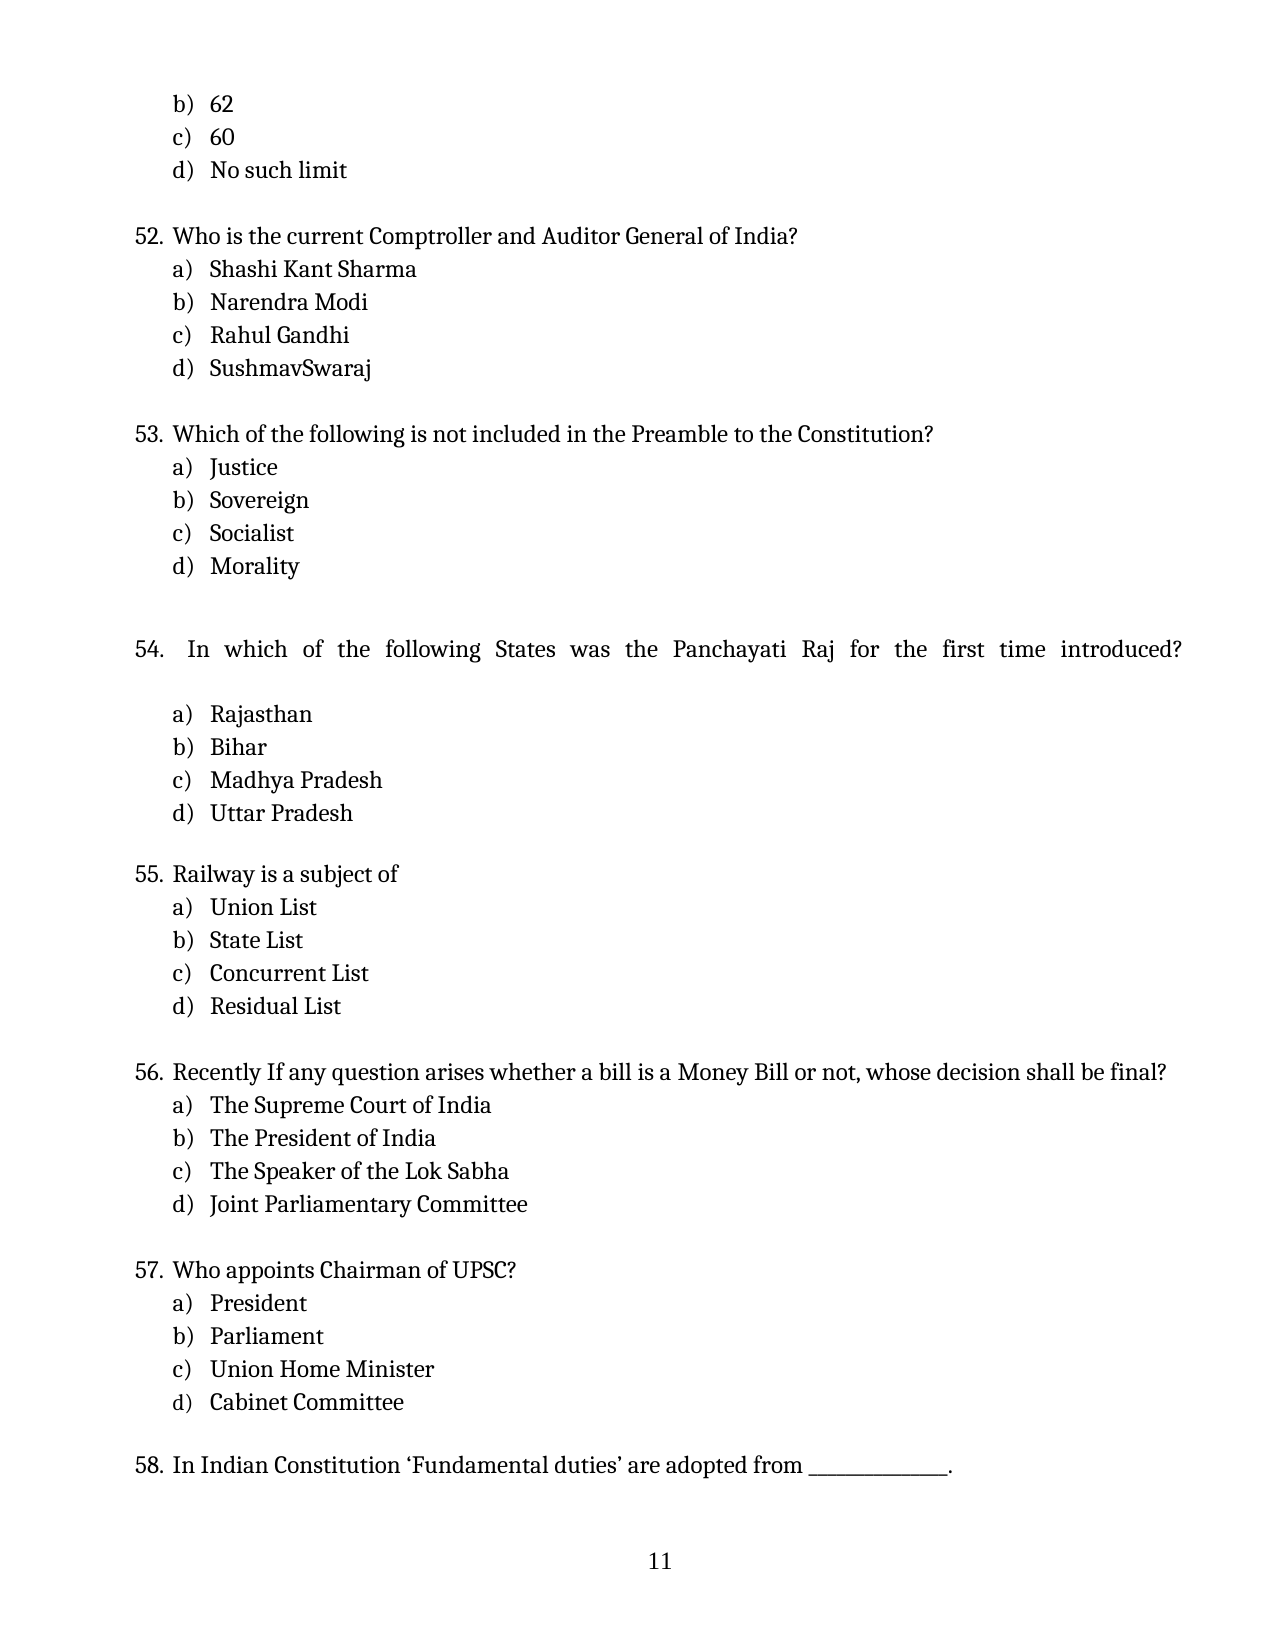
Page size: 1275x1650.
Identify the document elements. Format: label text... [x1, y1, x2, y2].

list Justice [172, 453, 1185, 482]
list The Supreme Court of India [172, 1091, 1185, 1119]
list Parliament [172, 1322, 1185, 1351]
list Uttar Pradesh [172, 799, 1185, 828]
list State List [172, 926, 1185, 954]
list Rajasthan [172, 700, 1185, 729]
list Which of the following is not included in the Preamble to the Constitution? [135, 420, 1185, 449]
list Recently If any question arises whether a bill is a Money Bill or not, whose decision shall be final? [135, 1058, 1185, 1086]
list Rahul Gandhi [172, 321, 1185, 350]
list Concurrent List [172, 959, 1185, 987]
list Who is the current Comptroller and Auditor General of India? [135, 222, 1185, 251]
list President [172, 1289, 1185, 1318]
list The Speaker of the Lok Sabha [172, 1157, 1185, 1186]
list 60 [172, 123, 1185, 152]
list Narendra Modi [172, 288, 1185, 317]
list SushmavSwaraj [172, 354, 1185, 383]
list Morality [172, 552, 1185, 581]
list In Indian Constitution ‘Fundamental duties’ are adopted from _______________. [135, 1451, 1185, 1480]
list Cabinet Committee [172, 1388, 1185, 1417]
list Union Home Minister [172, 1355, 1185, 1384]
list In which of the following States was the Panchayati Raj for the first time introduced? [135, 635, 1185, 696]
list The President of India [172, 1124, 1185, 1152]
list Who appoints Chairman of UPSC? [135, 1256, 1185, 1284]
list Madhya Pradesh [172, 766, 1185, 795]
list Joint Parliamentary Committee [172, 1190, 1185, 1218]
list Union List [172, 893, 1185, 921]
list Shashi Kant Sharma [172, 255, 1185, 284]
list Railway is a subject of [135, 859, 1185, 888]
list Sovereign [172, 486, 1185, 515]
list Residual List [172, 992, 1185, 1020]
list Socialist [172, 519, 1185, 548]
list No such limit [172, 156, 1185, 185]
list 62 [172, 90, 1185, 119]
list Bihar [172, 733, 1185, 762]
